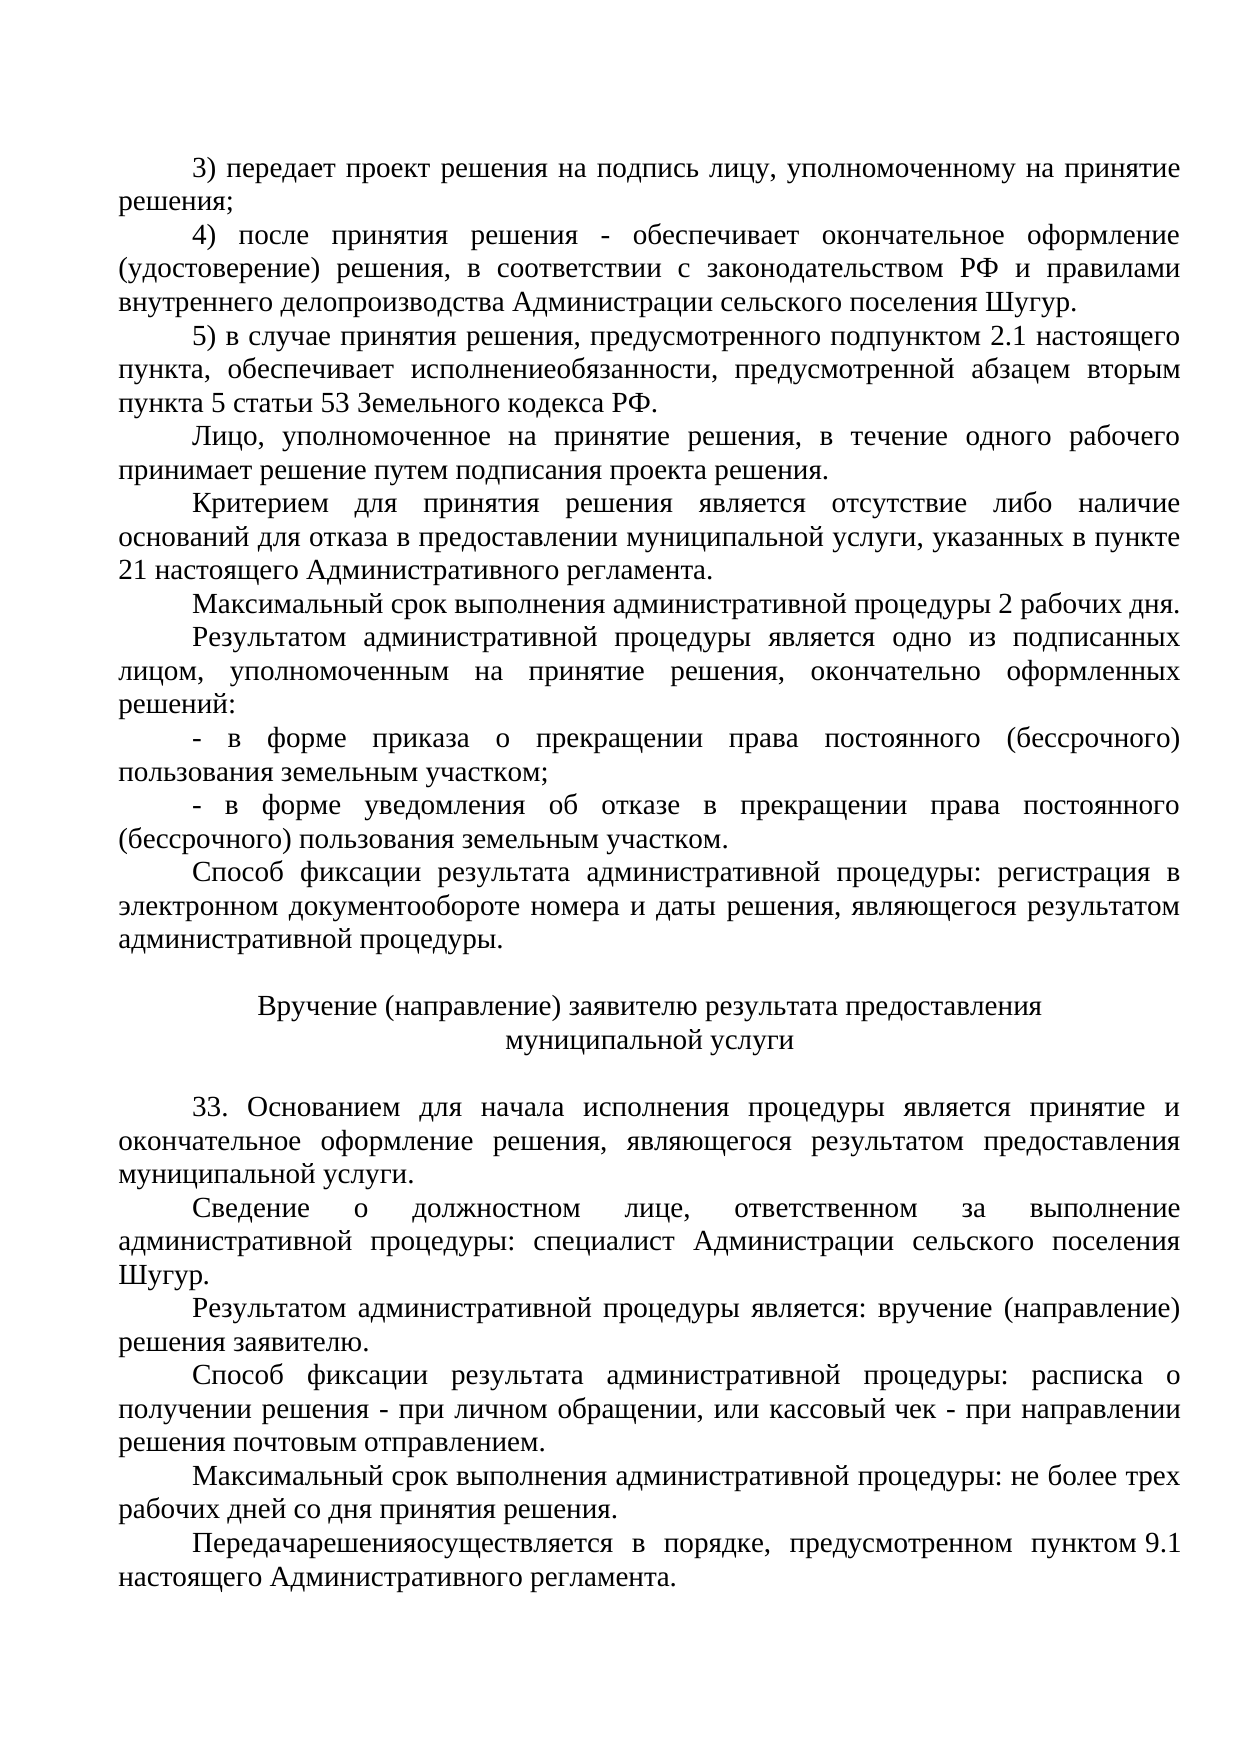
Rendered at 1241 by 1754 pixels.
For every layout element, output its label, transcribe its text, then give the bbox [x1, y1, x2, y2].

text Лицо, уполномоченное на принятие решения, в течение одного рабочего принимает решение путем подписания проекта решения. [118, 418, 1181, 485]
text 3) передает проект решения на подпись лицу, уполномоченному на принятие решения; [118, 150, 1181, 217]
text - в форме приказа о прекращении права постоянного (бессрочного) пользования земельным участком; [118, 720, 1181, 787]
text Сведение о должностном лице, ответственном за выполнение административной процедуры: специалист Администрации сельского поселения Шугур. [118, 1190, 1181, 1290]
text Вручение (направление) заявителю результата предоставления [118, 988, 1181, 1022]
text Способ фиксации результата административной процедуры: регистрация в электронном документообороте номера и даты решения, являющегося результатом административной процедуры. [118, 854, 1181, 955]
text 4) после принятия решения - обеспечивает окончательное оформление (удостоверение) решения, в соответствии с законодательством РФ и правилами внутреннего делопроизводства Администрации сельского поселения Шугур. [118, 217, 1181, 318]
text Критерием для принятия решения является отсутствие либо наличие оснований для отказа в предоставлении муниципальной услуги, указанных в пункте 21 настоящего Административного регламента. [118, 485, 1181, 586]
text муниципальной услуги [118, 1022, 1181, 1056]
text Передачарешенияосуществляется в порядке, предусмотренном пунктом 9.1 настоящего Административного регламента. [118, 1525, 1181, 1592]
text Максимальный срок выполнения административной процедуры: не более трех рабочих дней со дня принятия решения. [118, 1458, 1181, 1525]
text Результатом административной процедуры является одно из подписанных лицом, уполномоченным на принятие решения, окончательно оформленных решений: [118, 619, 1181, 720]
text - в форме уведомления об отказе в прекращении права постоянного (бессрочного) пользования земельным участком. [118, 787, 1181, 854]
text Результатом административной процедуры является: вручение (направление) решения заявителю. [118, 1290, 1181, 1357]
text Способ фиксации результата административной процедуры: расписка о получении решения - при личном обращении, или кассовый чек - при направлении решения почтовым отправлением. [118, 1357, 1181, 1458]
text 5) в случае принятия решения, предусмотренного подпунктом 2.1 настоящего пункта, обеспечивает исполнениеобязанности, предусмотренной абзацем вторым пункта 5 статьи 53 Земельного кодекса РФ. [118, 318, 1181, 418]
text Максимальный срок выполнения административной процедуры 2 рабочих дня. [118, 586, 1181, 619]
text 33. Основанием для начала исполнения процедуры является принятие и окончательное оформление решения, являющегося результатом предоставления муниципальной услуги. [118, 1089, 1181, 1190]
